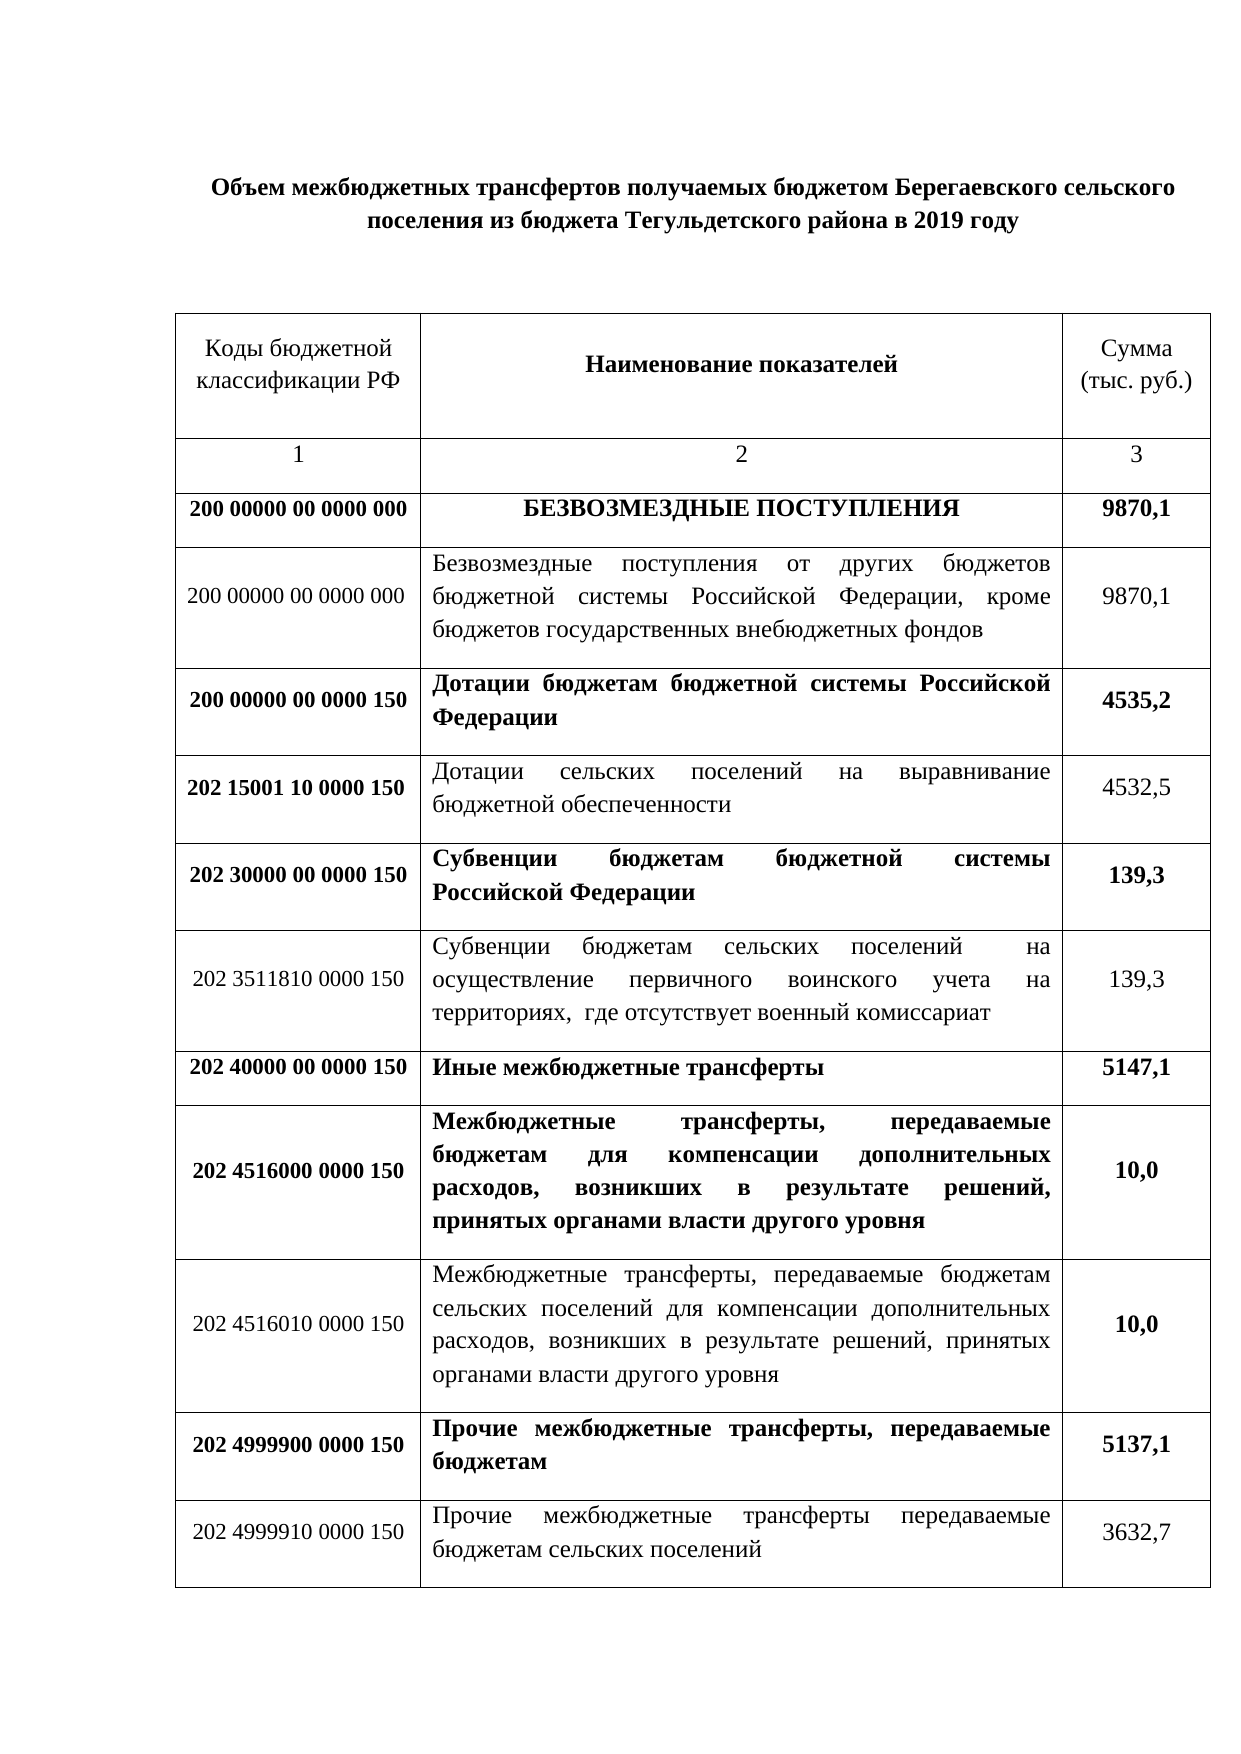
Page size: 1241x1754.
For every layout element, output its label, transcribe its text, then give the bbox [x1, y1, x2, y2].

table_cell 139,3 [1063, 931, 1210, 1051]
table_cell 202 4516000 0000 150 [176, 1106, 420, 1258]
table_cell 139,3 [1063, 844, 1210, 930]
table_cell Субвенции бюджетам сельских поселений на осуществление первичного воинского учета на территориях, где отсутствует военный комиссариат [421, 931, 1062, 1051]
table_cell Безвозмездные поступления от других бюджетов бюджетной системы Российской Федерации, кроме бюджетов государственных внебюджетных фондов [421, 548, 1062, 667]
table_cell 202 15001 10 0000 150 [176, 756, 420, 842]
table_cell БЕЗВОЗМЕЗДНЫЕ ПОСТУПЛЕНИЯ [421, 494, 1062, 547]
table_cell 200 00000 00 0000 000 [176, 548, 420, 667]
table_cell 202 3511810 0000 150 [176, 931, 420, 1051]
table_cell Межбюджетные трансферты, передаваемые бюджетам для компенсации дополнительных расходов, возникших в результате решений, принятых органами власти другого уровня [421, 1106, 1062, 1258]
table_cell 200 00000 00 0000 000 [176, 494, 420, 547]
table_cell Прочие межбюджетные трансферты передаваемые бюджетам сельских поселений [421, 1501, 1062, 1587]
table_cell 1 [176, 439, 420, 492]
table_cell 5137,1 [1063, 1413, 1210, 1499]
table_cell 9870,1 [1063, 548, 1210, 667]
table_cell Наименование показателей [421, 314, 1062, 438]
table_cell 4535,2 [1063, 669, 1210, 755]
table_cell 10,0 [1063, 1106, 1210, 1258]
table_cell 5147,1 [1063, 1052, 1210, 1105]
table_cell Дотации сельских поселений на выравнивание бюджетной обеспеченности [421, 756, 1062, 842]
table_cell Субвенции бюджетам бюджетной системы Российской Федерации [421, 844, 1062, 930]
table_cell Прочие межбюджетные трансферты, передаваемые бюджетам [421, 1413, 1062, 1499]
table_cell 202 4999900 0000 150 [176, 1413, 420, 1499]
table_cell 3632,7 [1063, 1501, 1210, 1587]
table_cell Межбюджетные трансферты, передаваемые бюджетам сельских поселений для компенсации дополнительных расходов, возникших в результате решений, принятых органами власти другого уровня [421, 1260, 1062, 1412]
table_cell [176, 118, 1211, 313]
table_cell 202 30000 00 0000 150 [176, 844, 420, 930]
table_cell Сумма (тыс. руб.) [1063, 314, 1210, 438]
table_cell 202 40000 00 0000 150 [176, 1052, 420, 1105]
table_cell 3 [1063, 439, 1210, 492]
table_cell Коды бюджетной классификации РФ [176, 314, 420, 438]
table_cell 200 00000 00 0000 150 [176, 669, 420, 755]
table_cell 202 4999910 0000 150 [176, 1501, 420, 1587]
table_cell Дотации бюджетам бюджетной системы Российской Федерации [421, 669, 1062, 755]
table_cell 9870,1 [1063, 494, 1210, 547]
table_cell Иные межбюджетные трансферты [421, 1052, 1062, 1105]
table_cell 4532,5 [1063, 756, 1210, 842]
table_cell 10,0 [1063, 1260, 1210, 1412]
table_cell 2 [421, 439, 1062, 492]
table_cell 202 4516010 0000 150 [176, 1260, 420, 1412]
